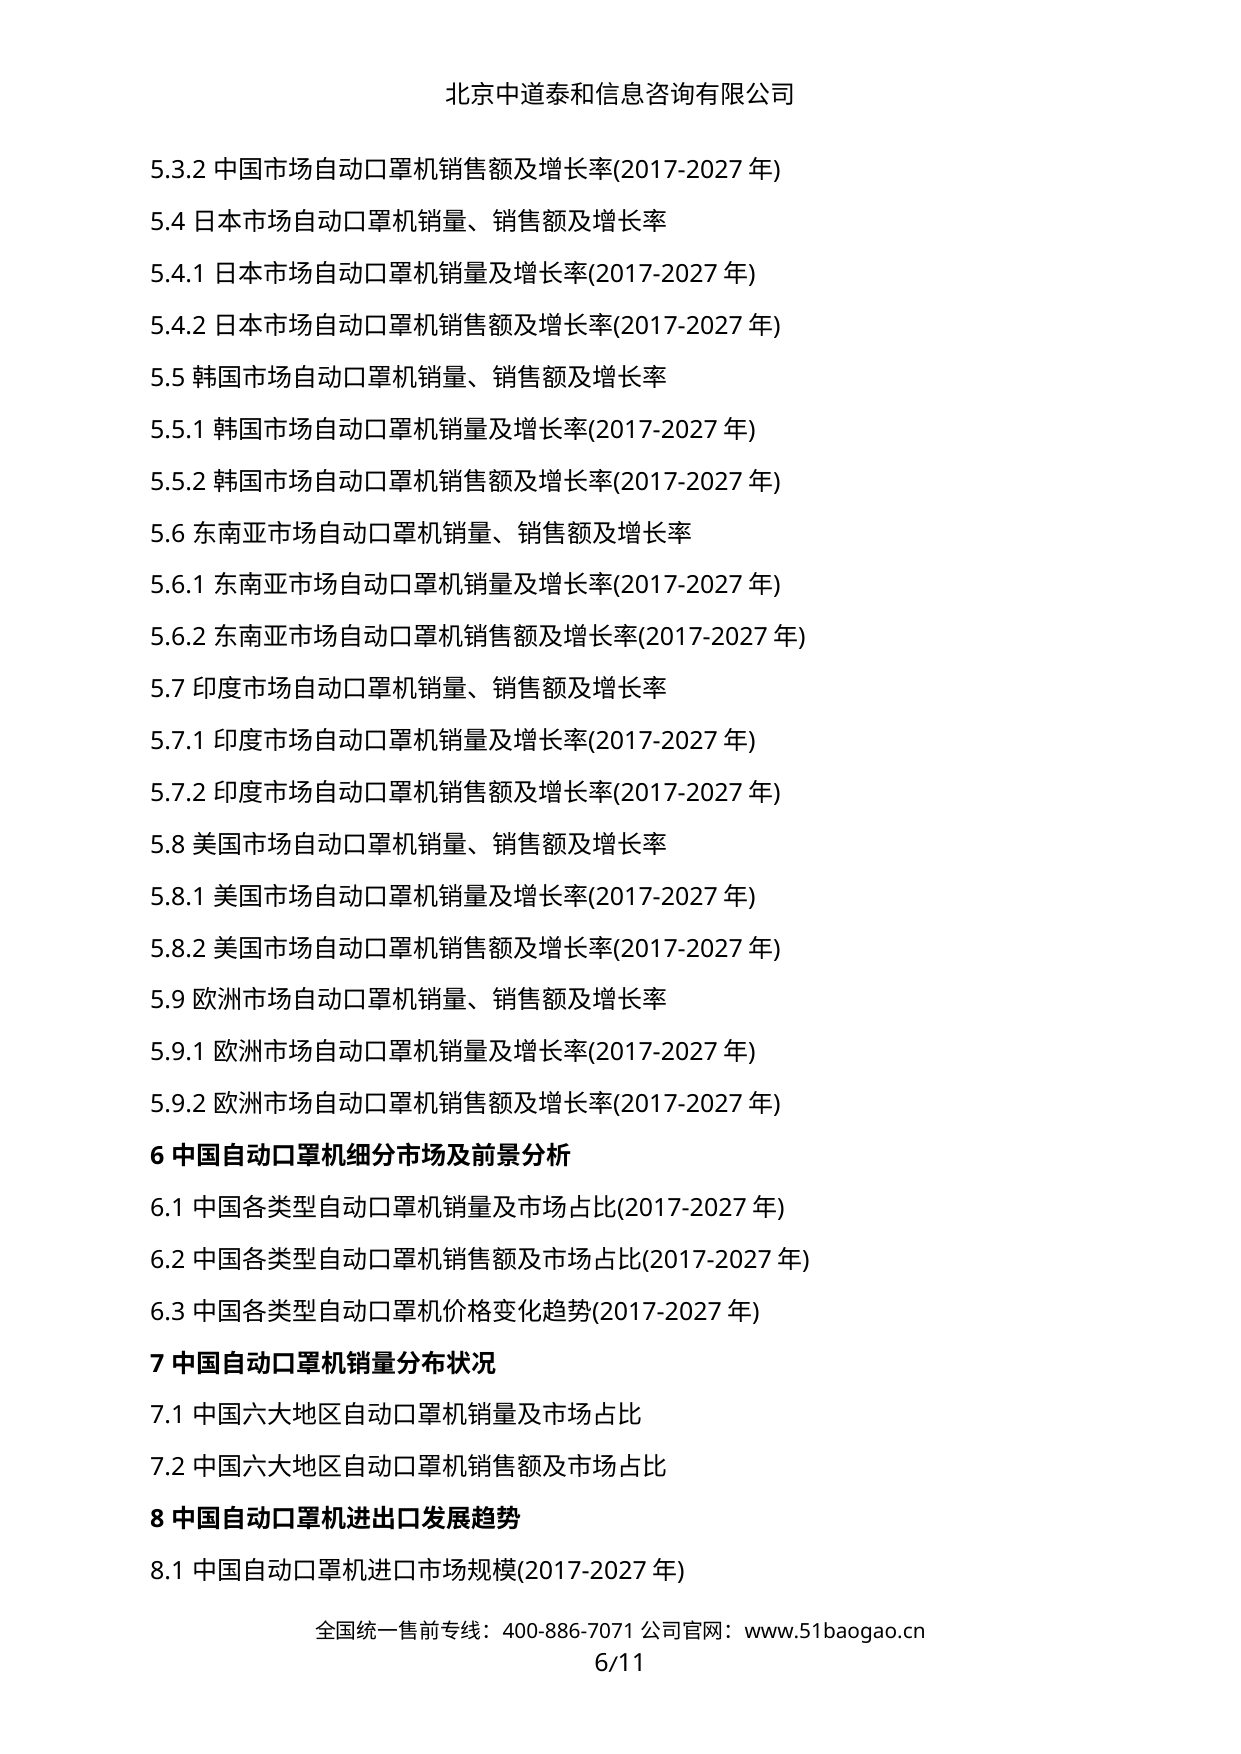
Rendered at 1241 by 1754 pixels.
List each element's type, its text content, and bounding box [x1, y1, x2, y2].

text 5.6 东南亚市场自动口罩机销量、销售额及增长率 [150, 513, 1090, 549]
text 5.9 欧洲市场自动口罩机销量、销售额及增长率 [150, 980, 1090, 1016]
text 5.9.2 欧洲市场自动口罩机销售额及增长率(2017-2027年) [150, 1084, 1090, 1120]
text 5.5.2 韩国市场自动口罩机销售额及增长率(2017-2027年) [150, 461, 1090, 497]
text 5.6.1 东南亚市场自动口罩机销量及增长率(2017-2027年) [150, 565, 1090, 601]
text 7 中国自动口罩机销量分布状况 [150, 1343, 1090, 1379]
text 6.2 中国各类型自动口罩机销售额及市场占比(2017-2027年) [150, 1239, 1090, 1276]
text 5.8.1 美国市场自动口罩机销量及增长率(2017-2027年) [150, 876, 1090, 912]
text 5.7 印度市场自动口罩机销量、销售额及增长率 [150, 669, 1090, 705]
text 5.4.1 日本市场自动口罩机销量及增长率(2017-2027年) [150, 254, 1090, 290]
text 8.1 中国自动口罩机进口市场规模(2017-2027年) [150, 1551, 1090, 1587]
text 5.3.2 中国市场自动口罩机销售额及增长率(2017-2027年) [150, 150, 1090, 186]
text 6.3 中国各类型自动口罩机价格变化趋势(2017-2027年) [150, 1291, 1090, 1327]
text 5.6.2 东南亚市场自动口罩机销售额及增长率(2017-2027年) [150, 617, 1090, 653]
text 7.1 中国六大地区自动口罩机销量及市场占比 [150, 1395, 1090, 1431]
text 5.7.2 印度市场自动口罩机销售额及增长率(2017-2027年) [150, 772, 1090, 809]
text 7.2 中国六大地区自动口罩机销售额及市场占比 [150, 1447, 1090, 1483]
text 8 中国自动口罩机进出口发展趋势 [150, 1499, 1090, 1535]
text 5.8.2 美国市场自动口罩机销售额及增长率(2017-2027年) [150, 928, 1090, 964]
text 5.9.1 欧洲市场自动口罩机销量及增长率(2017-2027年) [150, 1032, 1090, 1068]
text 5.5 韩国市场自动口罩机销量、销售额及增长率 [150, 357, 1090, 394]
text 5.7.1 印度市场自动口罩机销量及增长率(2017-2027年) [150, 721, 1090, 757]
text 6.1 中国各类型自动口罩机销量及市场占比(2017-2027年) [150, 1187, 1090, 1224]
text 5.4.2 日本市场自动口罩机销售额及增长率(2017-2027年) [150, 306, 1090, 342]
text 5.5.1 韩国市场自动口罩机销量及增长率(2017-2027年) [150, 409, 1090, 446]
text 6 中国自动口罩机细分市场及前景分析 [150, 1136, 1090, 1172]
text 5.8 美国市场自动口罩机销量、销售额及增长率 [150, 824, 1090, 861]
text 5.4 日本市场自动口罩机销量、销售额及增长率 [150, 202, 1090, 238]
